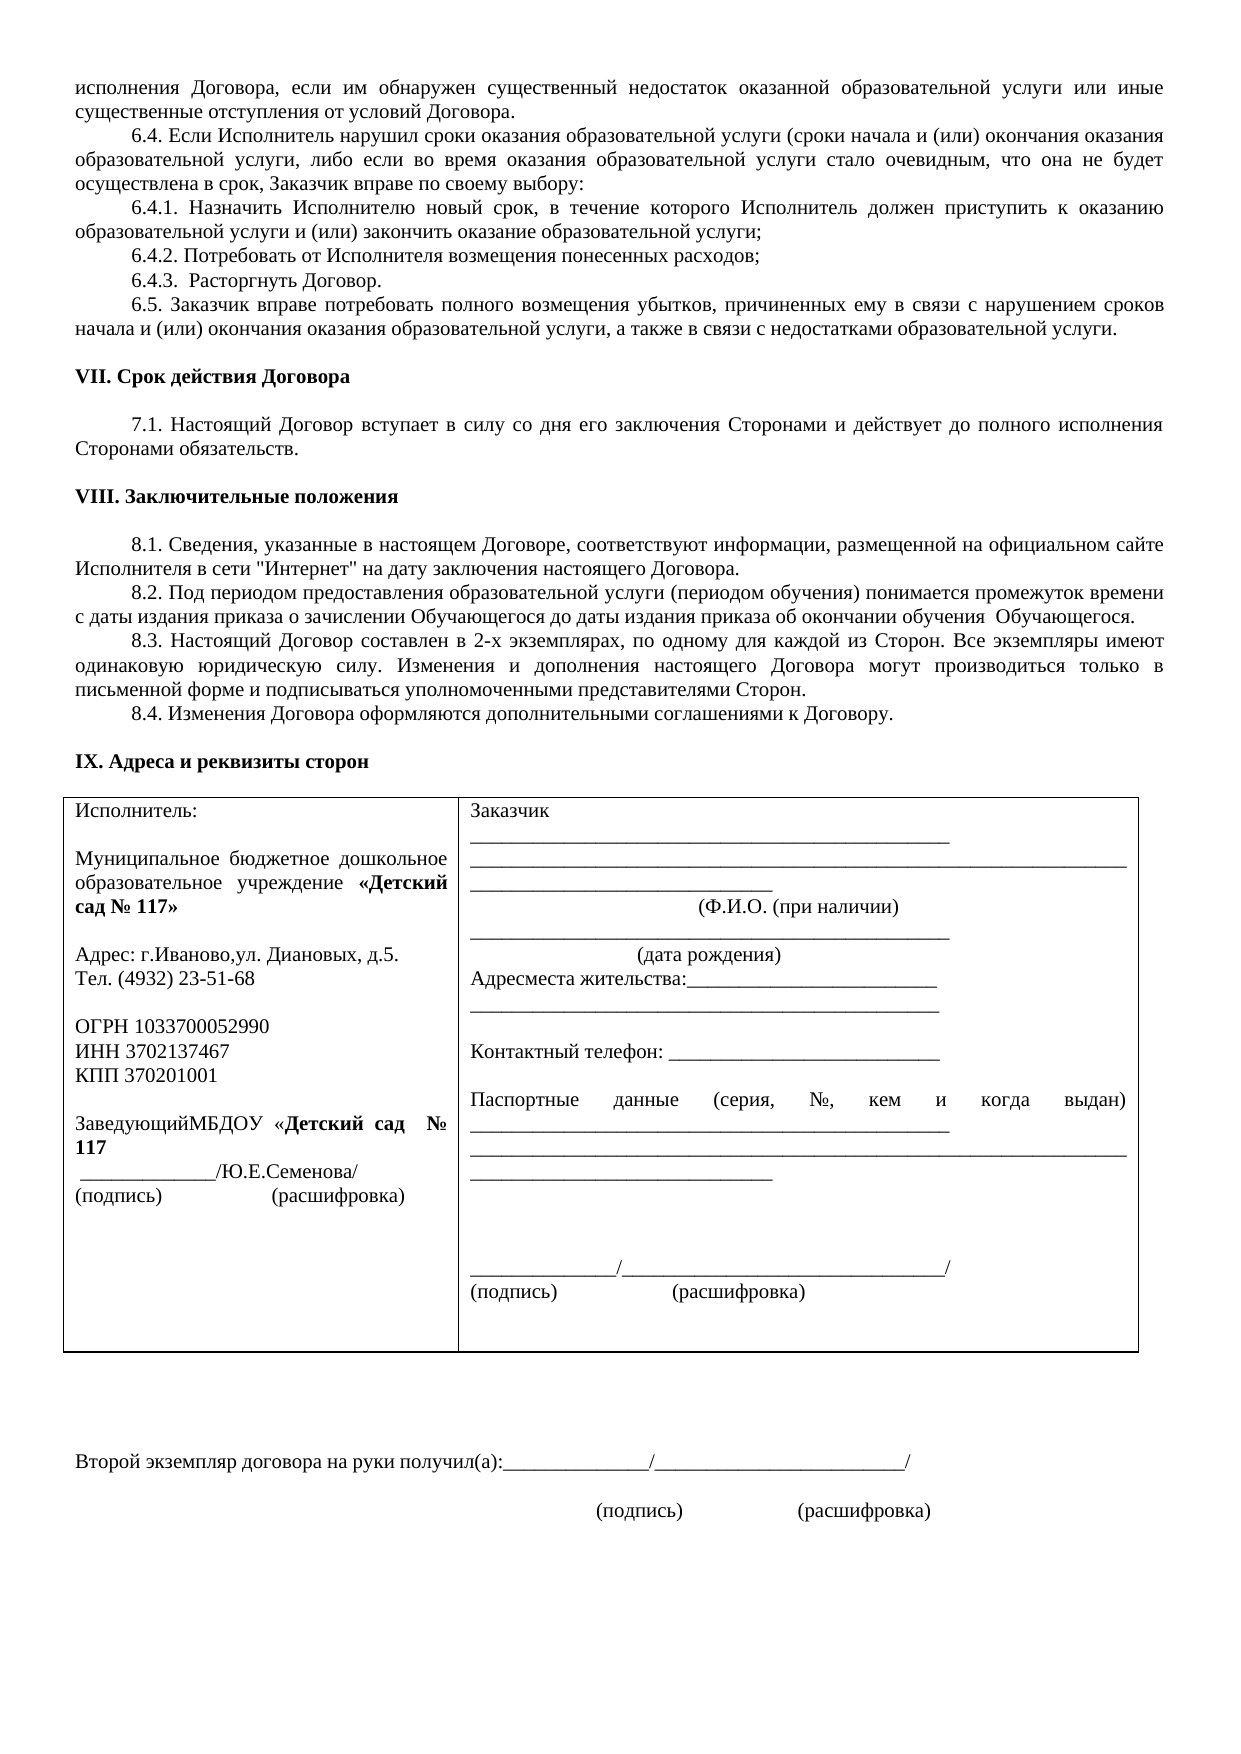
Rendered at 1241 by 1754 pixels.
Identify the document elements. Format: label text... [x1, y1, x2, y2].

text VII. Срок действия Договора [75, 364, 1165, 388]
text 8.4. Изменения Договора оформляются дополнительными соглашениями к Договору. [75, 701, 1165, 725]
text 6.5. Заказчик вправе потребовать полного возмещения убытков, причиненных ему в связи с нарушением сроков начала и (или) окончания оказания образовательной услуги, а также в связи с недостатками образовательной услуги. [75, 292, 1165, 340]
text (подпись) (расшифровка) [75, 1498, 1165, 1522]
text 6.4.1. Назначить Исполнителю новый срок, в течение которого Исполнитель должен приступить к оказанию образовательной услуги и (или) закончить оказание образовательной услуги; [75, 195, 1165, 243]
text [75, 75, 1165, 123]
table_header Заказчик ______________________________________________ ____________________________________________________________________________________________ (Ф.И.О. (при наличии) ______________________________________________ (дата рождения) Адресместа жительства:________________________ _____________________________________________ Контактный телефон: __________________________ Паспортные данные (серия, №, кем и когда выдан) ______________________________________________ ____________________________________________________________________________________________ ______________/_______________________________/ (подпись) (расшифровка) [459, 798, 1138, 1351]
text 6.4. Если Исполнитель нарушил сроки оказания образовательной услуги (сроки начала и (или) окончания оказания образовательной услуги, либо если во время оказания образовательной услуги стало очевидным, что она не будет осуществлена в срок, Заказчик вправе по своему выбору: [75, 123, 1165, 195]
text 8.3. Настоящий Договор составлен в 2-х экземплярах, по одному для каждой из Сторон. Все экземпляры имеют одинаковую юридическую силу. Изменения и дополнения настоящего Договора могут производиться только в письменной форме и подписываться уполномоченными представителями Сторон. [75, 628, 1165, 701]
text IX. Адреса и реквизиты сторон [75, 749, 1165, 773]
text 6.4.3. Расторгнуть Договор. [75, 267, 1165, 292]
text 7.1. Настоящий Договор вступает в силу со дня его заключения Сторонами и действует до полного исполнения Сторонами обязательств. [75, 412, 1165, 460]
text 8.2. Под периодом предоставления образовательной услуги (периодом обучения) понимается промежуток времени с даты издания приказа о зачислении Обучающегося до даты издания приказа об окончании обучения Обучающегося. [75, 580, 1165, 628]
text VIII. Заключительные положения [75, 484, 1165, 508]
table_header Исполнитель: Муниципальное бюджетное дошкольное образовательное учреждение «Детский сад № 117» Адрес: г.Иваново,ул. Диановых, д.5. Тел. (4932) 23-51-68 ОГРН 1033700052990 ИНН 3702137467 КПП 370201001 ЗаведующийМБДОУ «Детский сад № 117 _____________/Ю.Е.Семенова/ (подпись) (расшифровка) [64, 798, 458, 1351]
text 8.1. Сведения, указанные в настоящем Договоре, соответствуют информации, размещенной на официальном сайте Исполнителя в сети "Интернет" на дату заключения настоящего Договора. [75, 532, 1165, 580]
text 6.4.2. Потребовать от Исполнителя возмещения понесенных расходов; [75, 243, 1165, 267]
text Второй экземпляр договора на руки получил(а):______________/________________________/ [75, 1449, 1165, 1473]
